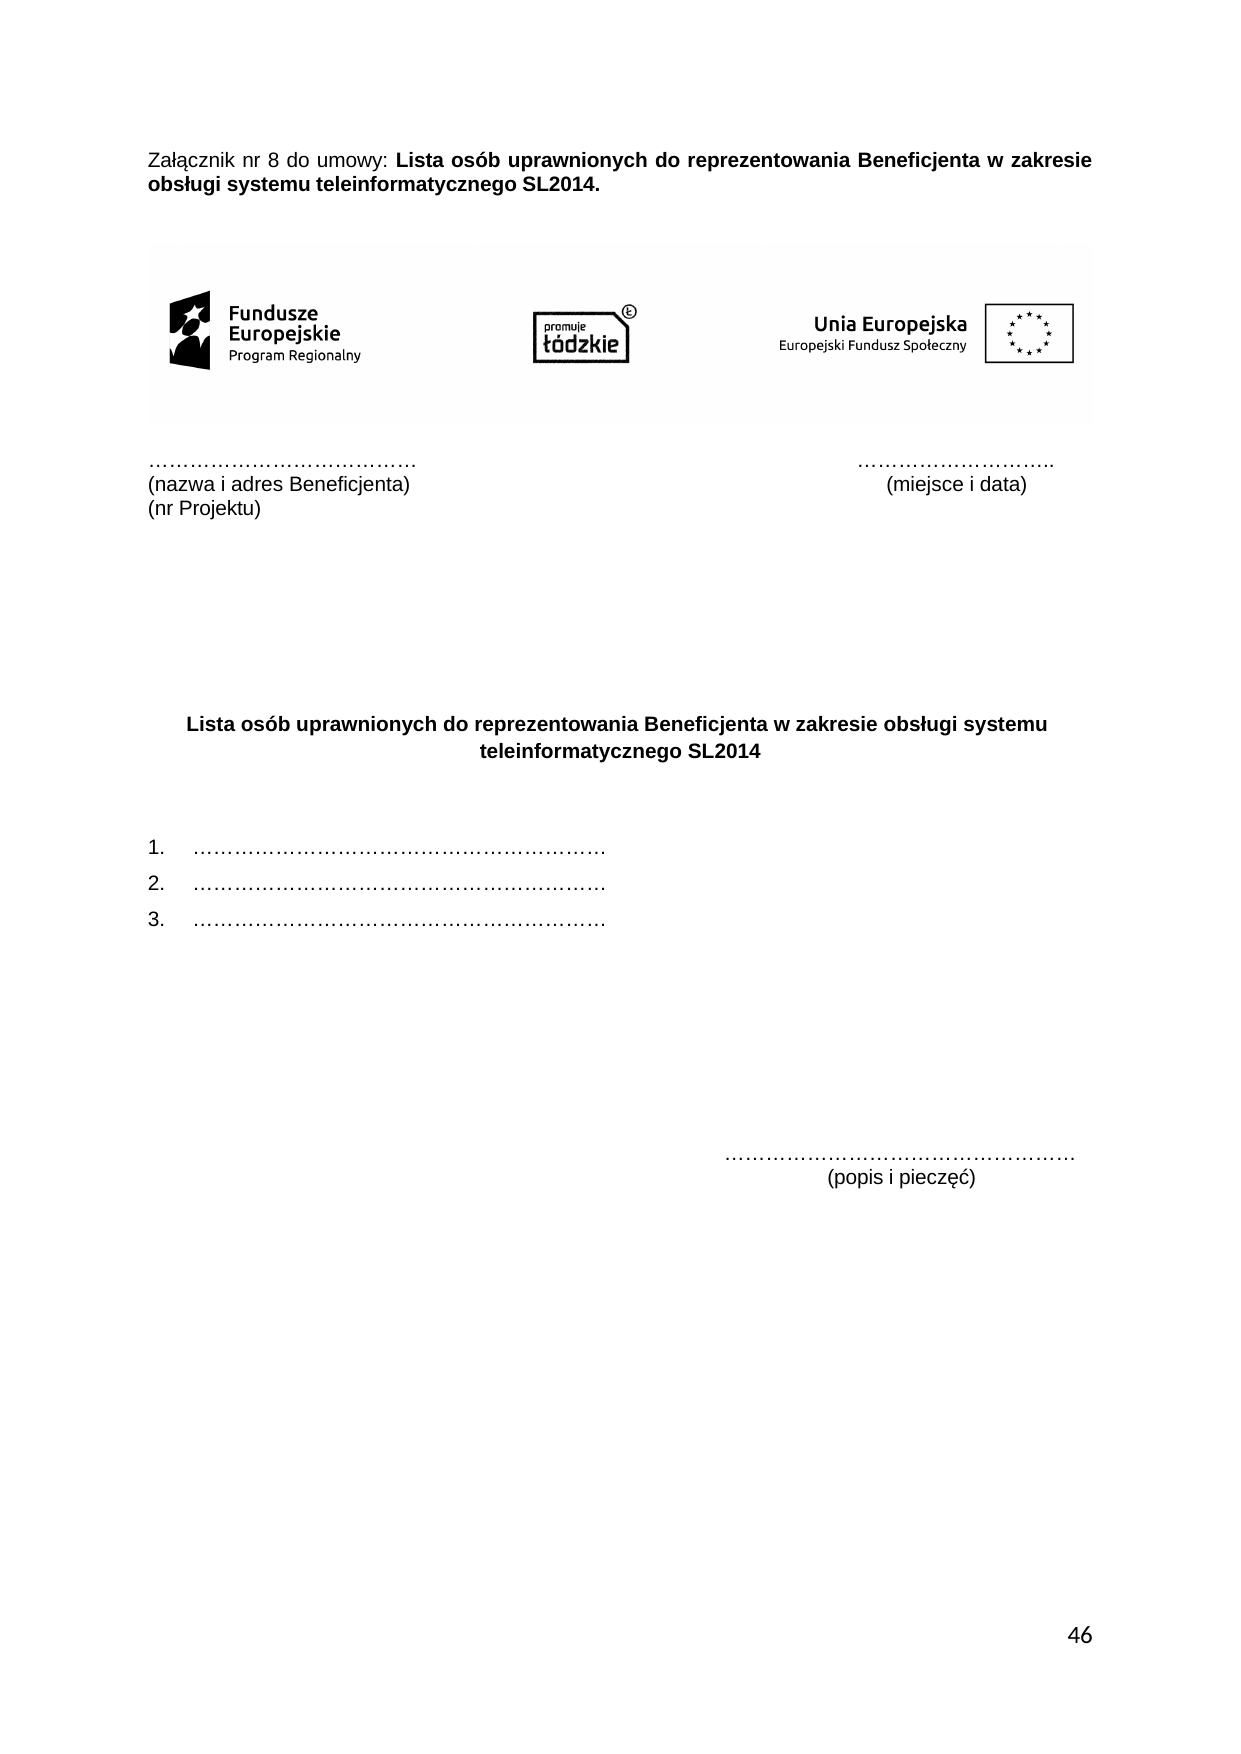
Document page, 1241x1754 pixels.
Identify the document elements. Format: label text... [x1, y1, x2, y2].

text (nazwa i adres Beneficjenta) (miejsce i data) [148, 472, 1092, 496]
list …………………………………………………… [148, 871, 1092, 895]
text (popis i pieczęć) [148, 1165, 1092, 1189]
picture [147, 243, 1093, 424]
list …………………………………………………… [148, 835, 1092, 859]
text (nr Projektu) [148, 496, 1092, 520]
list …………………………………………………… [148, 907, 1092, 931]
text …………………………………………… [148, 1141, 1092, 1165]
text Załącznik nr 8 do umowy: Lista osób uprawnionych do reprezentowania Beneficjenta w zakresie obsługi systemu teleinformatycznego SL2014. [148, 148, 1092, 196]
text ………………………………… ……………………….. [148, 448, 1092, 472]
text Lista osób uprawnionych do reprezentowania Beneficjenta w zakresie obsługi systemu teleinformatycznego SL2014 [148, 711, 1092, 763]
